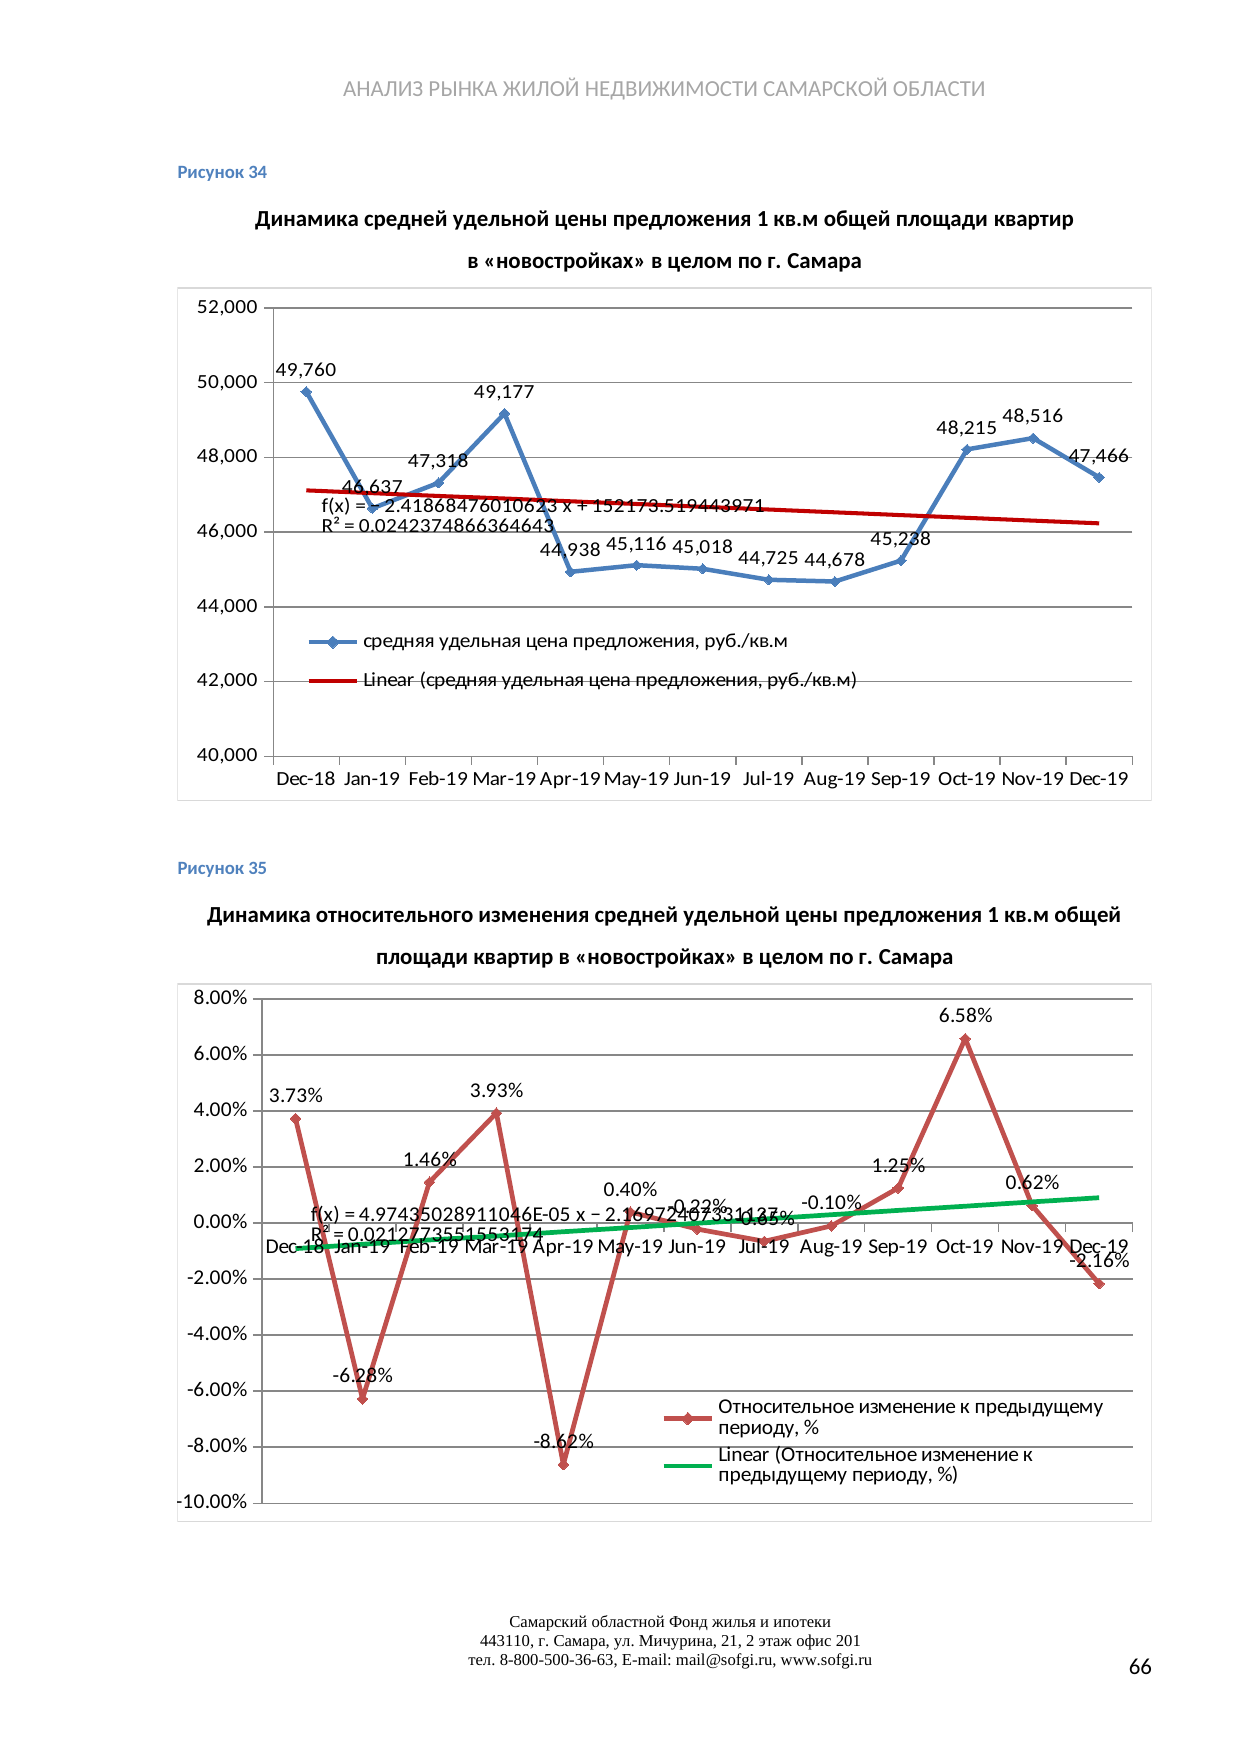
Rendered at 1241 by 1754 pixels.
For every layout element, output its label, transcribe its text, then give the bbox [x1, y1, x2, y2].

text Динамика относительного изменения средней удельной цены предложения 1 кв.м общей площади квартир в «новостройках» в целом по г. Самара [177, 900, 1152, 970]
text Рисунок 35 [177, 856, 1152, 879]
text Динамика средней удельной цены предложения 1 кв.м общей площади квартир в «новостройках» в целом по г. Самара [177, 204, 1152, 274]
text Рисунок 34 [177, 160, 1152, 183]
